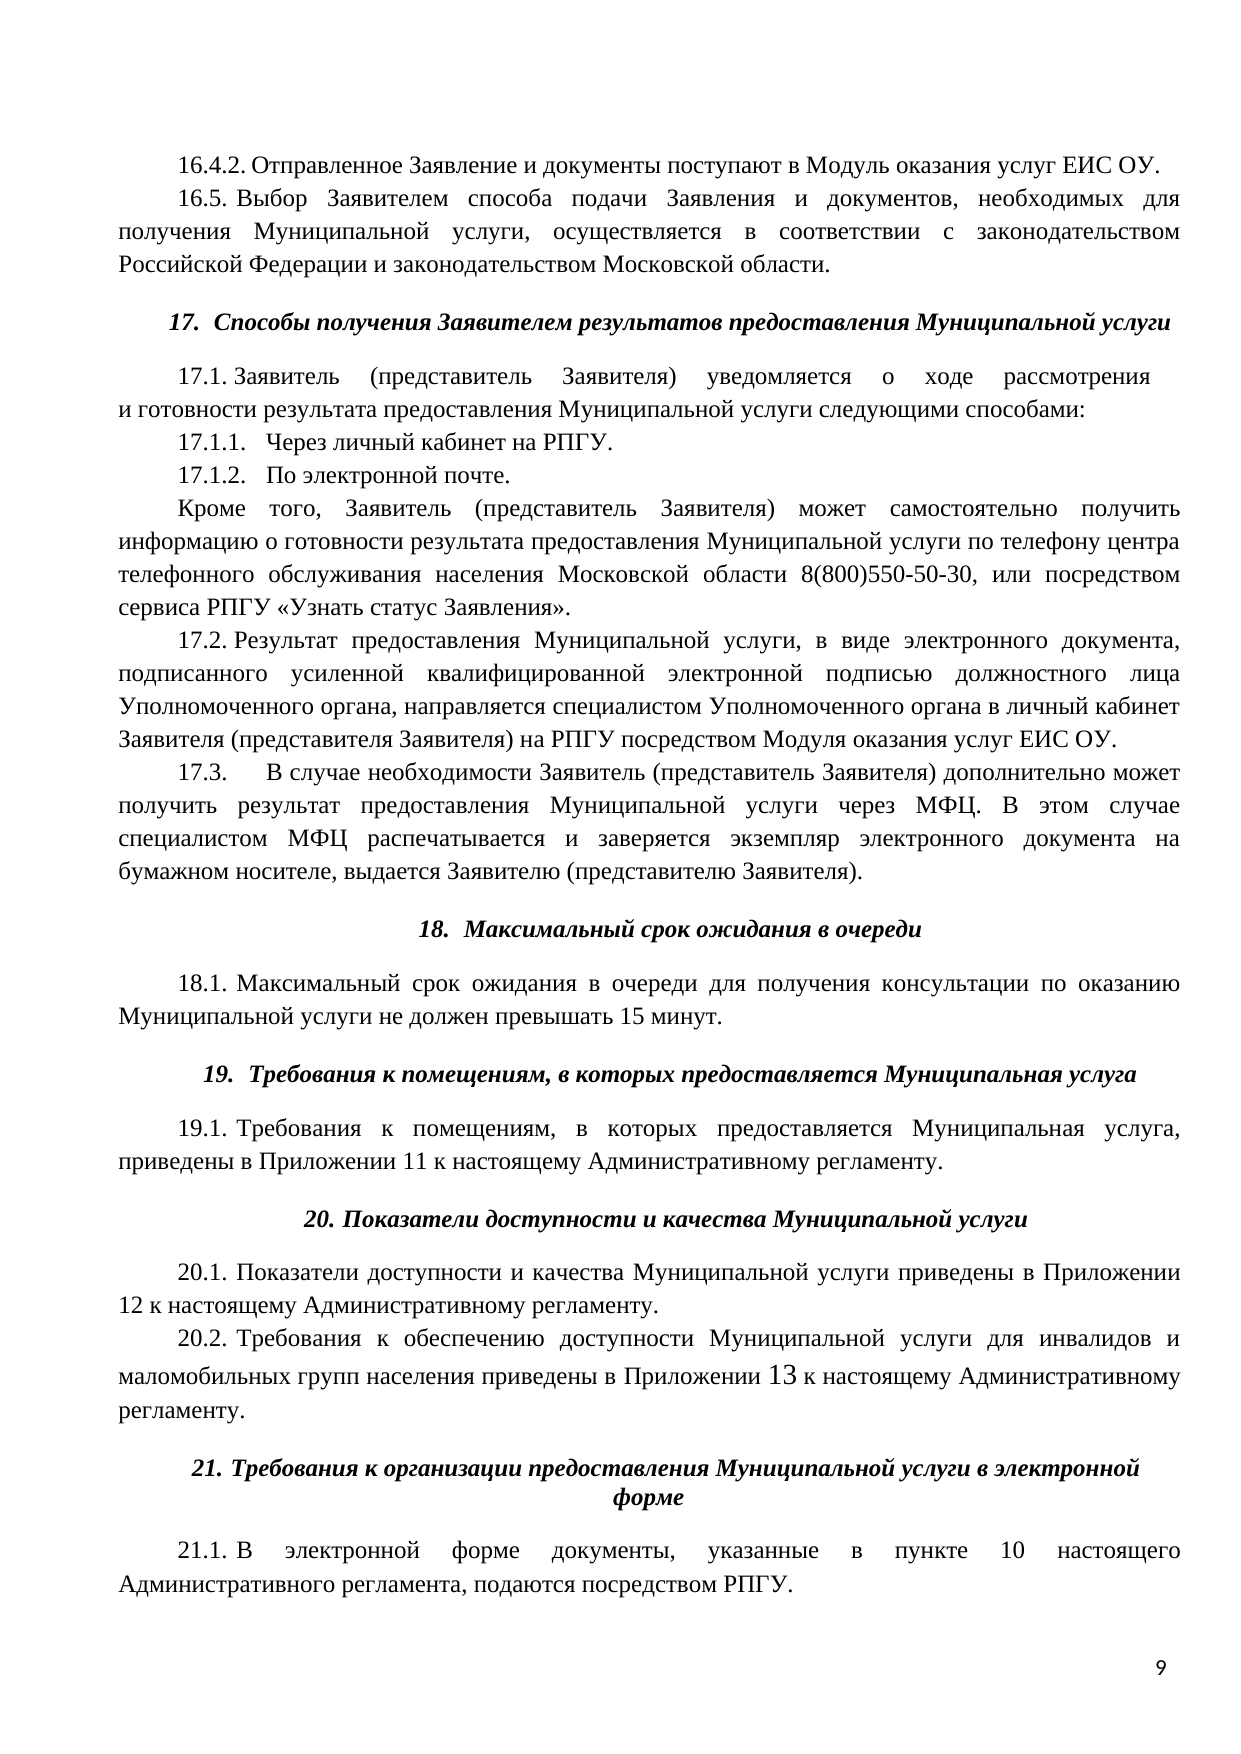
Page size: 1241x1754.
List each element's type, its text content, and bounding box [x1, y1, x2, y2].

text Максимальный срок ожидания в очереди для получения консультации по оказанию Муниципальной услуги не должен превышать 15 минут. [118, 968, 1181, 1030]
text Показатели доступности и качества Муниципальной услуги приведены в Приложении 12 к настоящему Административному регламенту. [118, 1257, 1181, 1319]
text Максимальный срок ожидания в очереди [118, 914, 1181, 943]
text 17.1.2. По электронной почте. [118, 460, 1181, 489]
text 17.1.1. Через личный кабинет на РПГУ. [118, 427, 1181, 456]
list 16.5. Выбор Заявителем способа подачи Заявления и документов, необходимых для получения Муниципальной услуги, осуществляется в соответствии с законодательством Российской Федерации и законодательством Московской области. [118, 183, 1181, 278]
list 17.2. Результат предоставления Муниципальной услуги, в виде электронного документа, подписанного усиленной квалифицированной электронной подписью должностного лица Уполномоченного органа, направляется специалистом Уполномоченного органа в личный кабинет Заявителя (представителя Заявителя) на РПГУ посредством Модуля оказания услуг ЕИС ОУ. [118, 625, 1181, 753]
text Требования к помещениям, в которых предоставляется Муниципальная услуга [118, 1059, 1181, 1088]
text Показатели доступности и качества Муниципальной услуги [118, 1204, 1181, 1232]
text Кроме того, Заявитель (представитель Заявителя) может самостоятельно получить информацию о готовности результата предоставления Муниципальной услуги по телефону центра телефонного обслуживания населения Московской области 8(800)550-50-30, или посредством сервиса РПГУ «Узнать статус Заявления». [118, 493, 1181, 621]
list 16.4.2. Отправленное Заявление и документы поступают в Модуль оказания услуг ЕИС ОУ. [118, 150, 1181, 179]
text Способы получения Заявителем результатов предоставления Муниципальной услуги [118, 307, 1181, 336]
text Требования к помещениям, в которых предоставляется Муниципальная услуга, приведены в Приложении 11 к настоящему Административному регламенту. [118, 1113, 1181, 1174]
text Требования к обеспечению доступности Муниципальной услуги для инвалидов и маломобильных групп населения приведены в Приложении 13 к настоящему Административному регламенту. [118, 1323, 1181, 1424]
text 17.3. В случае необходимости Заявитель (представитель Заявителя) дополнительно может получить результат предоставления Муниципальной услуги через МФЦ. В этом случае специалистом МФЦ распечатывается и заверяется экземпляр электронного документа на бумажном носителе, выдается Заявителю (представителю Заявителя). [118, 757, 1181, 885]
text В электронной форме документы, указанные в пункте 10 настоящего Административного регламента, подаются посредством РПГУ. [118, 1536, 1181, 1597]
text Требования к организации предоставления Муниципальной услуги в электронной форме [118, 1453, 1181, 1511]
text 17.1. Заявитель (представитель Заявителя) уведомляется о ходе рассмотрения и готовности результата предоставления Муниципальной услуги следующими способами: [118, 361, 1181, 423]
